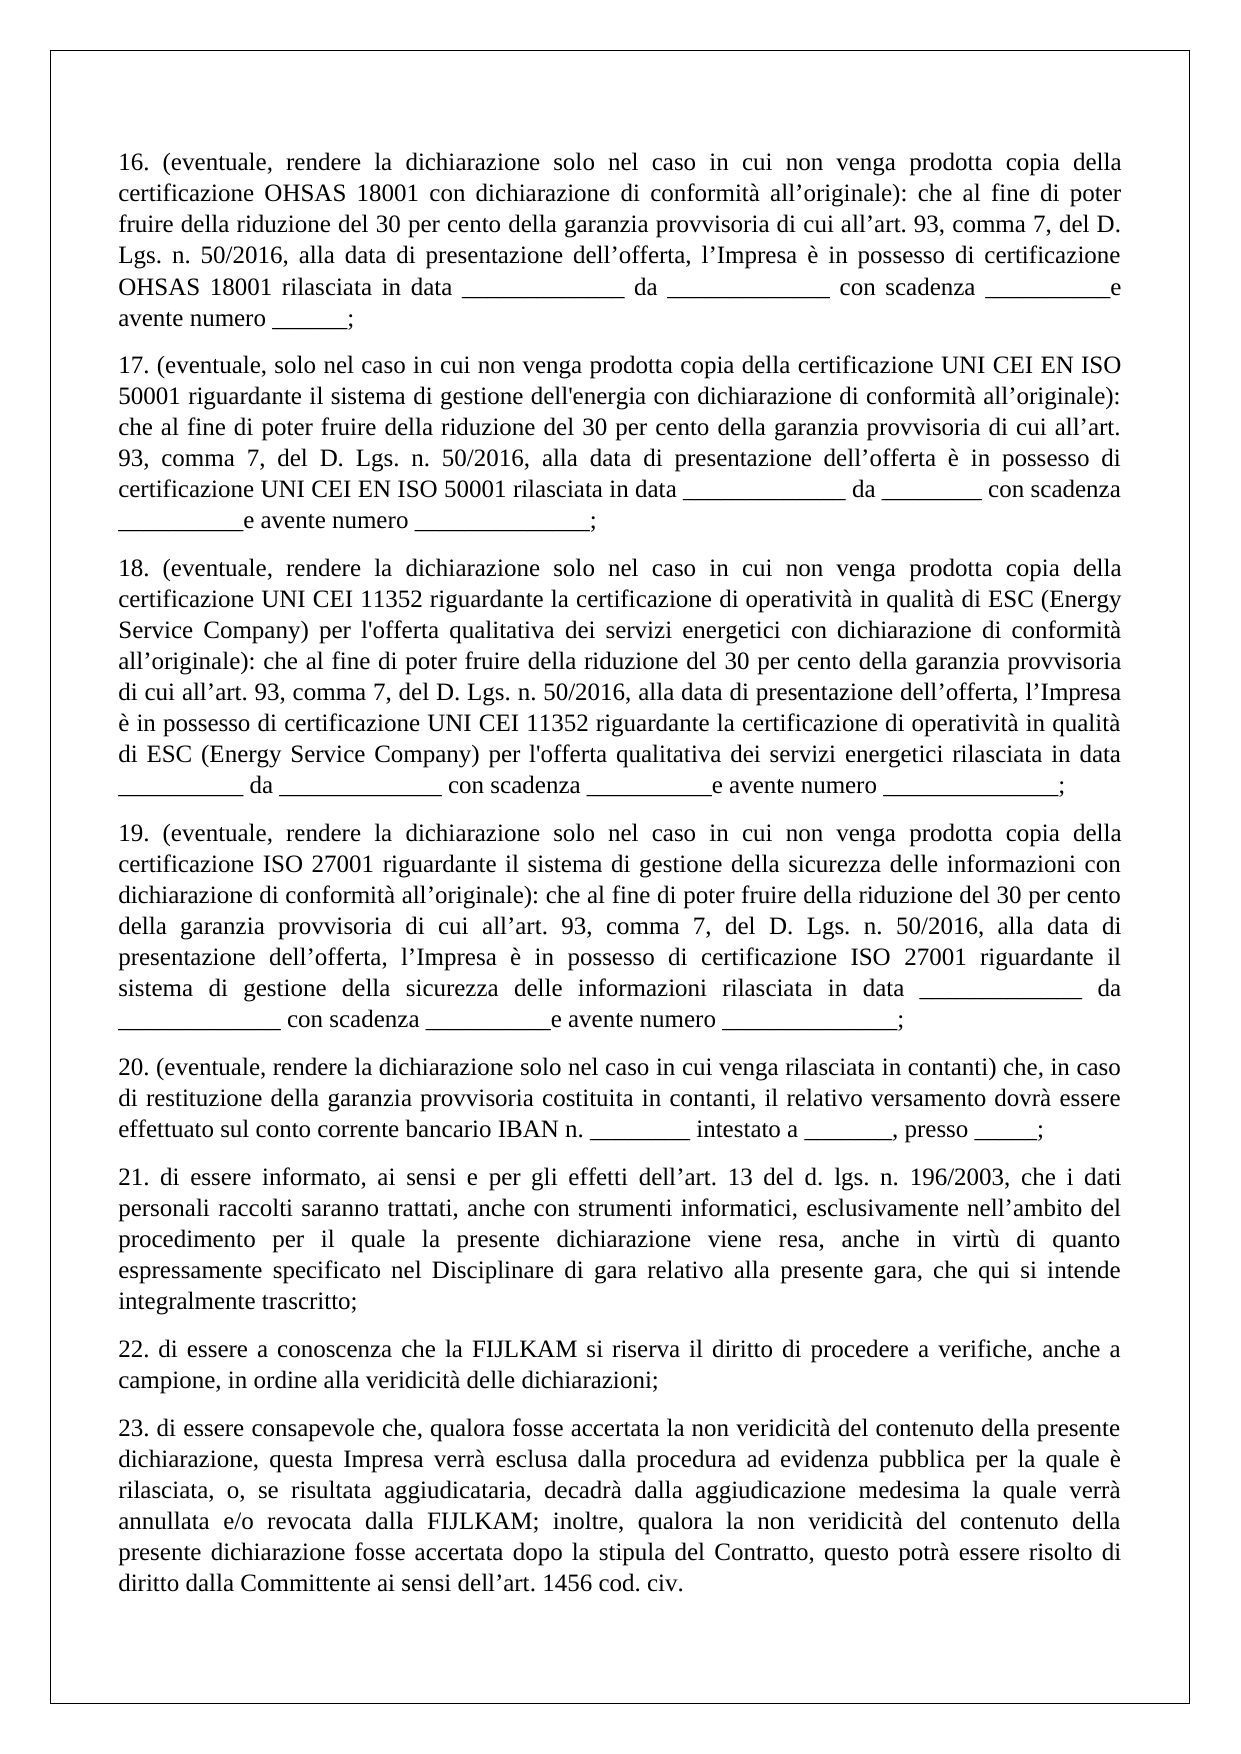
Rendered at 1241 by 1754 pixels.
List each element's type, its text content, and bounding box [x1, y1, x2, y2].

text 23. di essere consapevole che, qualora fosse accertata la non veridicità del contenuto della presente dichiarazione, questa Impresa verrà esclusa dalla procedura ad evidenza pubblica per la quale è rilasciata, o, se risultata aggiudicataria, decadrà dalla aggiudicazione medesima la quale verrà annullata e/o revocata dalla FIJLKAM; inoltre, qualora la non veridicità del contenuto della presente dichiarazione fosse accertata dopo la stipula del Contratto, questo potrà essere risolto di diritto dalla Committente ai sensi dell’art. 1456 cod. civ. [118, 1413, 1122, 1597]
text 20. (eventuale, rendere la dichiarazione solo nel caso in cui venga rilasciata in contanti) che, in caso di restituzione della garanzia provvisoria costituita in contanti, il relativo versamento dovrà essere effettuato sul conto corrente bancario IBAN n. ________ intestato a _______, presso _____; [118, 1052, 1122, 1143]
text 17. (eventuale, solo nel caso in cui non venga prodotta copia della certificazione UNI CEI EN ISO 50001 riguardante il sistema di gestione dell'energia con dichiarazione di conformità all’originale): che al fine di poter fruire della riduzione del 30 per cento della garanzia provvisoria di cui all’art. 93, comma 7, del D. Lgs. n. 50/2016, alla data di presentazione dell’offerta è in possesso di certificazione UNI CEI EN ISO 50001 rilasciata in data _____________ da ________ con scadenza __________e avente numero ______________; [118, 350, 1122, 534]
text 21. di essere informato, ai sensi e per gli effetti dell’art. 13 del d. lgs. n. 196/2003, che i dati personali raccolti saranno trattati, anche con strumenti informatici, esclusivamente nell’ambito del procedimento per il quale la presente dichiarazione viene resa, anche in virtù di quanto espressamente specificato nel Disciplinare di gara relativo alla presente gara, che qui si intende integralmente trascritto; [118, 1162, 1122, 1315]
text 22. di essere a conoscenza che la FIJLKAM si riserva il diritto di procedere a verifiche, anche a campione, in ordine alla veridicità delle dichiarazioni; [118, 1334, 1122, 1394]
text 16. (eventuale, rendere la dichiarazione solo nel caso in cui non venga prodotta copia della certificazione OHSAS 18001 con dichiarazione di conformità all’originale): che al fine di poter fruire della riduzione del 30 per cento della garanzia provvisoria di cui all’art. 93, comma 7, del D. Lgs. n. 50/2016, alla data di presentazione dell’offerta, l’Impresa è in possesso di certificazione OHSAS 18001 rilasciata in data _____________ da _____________ con scadenza __________e avente numero ______; [118, 147, 1122, 331]
text 18. (eventuale, rendere la dichiarazione solo nel caso in cui non venga prodotta copia della certificazione UNI CEI 11352 riguardante la certificazione di operatività in qualità di ESC (Energy Service Company) per l'offerta qualitativa dei servizi energetici con dichiarazione di conformità all’originale): che al fine di poter fruire della riduzione del 30 per cento della garanzia provvisoria di cui all’art. 93, comma 7, del D. Lgs. n. 50/2016, alla data di presentazione dell’offerta, l’Impresa è in possesso di certificazione UNI CEI 11352 riguardante la certificazione di operatività in qualità di ESC (Energy Service Company) per l'offerta qualitativa dei servizi energetici rilasciata in data __________ da _____________ con scadenza __________e avente numero ______________; [118, 553, 1122, 799]
text 19. (eventuale, rendere la dichiarazione solo nel caso in cui non venga prodotta copia della certificazione ISO 27001 riguardante il sistema di gestione della sicurezza delle informazioni con dichiarazione di conformità all’originale): che al fine di poter fruire della riduzione del 30 per cento della garanzia provvisoria di cui all’art. 93, comma 7, del D. Lgs. n. 50/2016, alla data di presentazione dell’offerta, l’Impresa è in possesso di certificazione ISO 27001 riguardante il sistema di gestione della sicurezza delle informazioni rilasciata in data _____________ da _____________ con scadenza __________e avente numero ______________; [118, 818, 1122, 1033]
